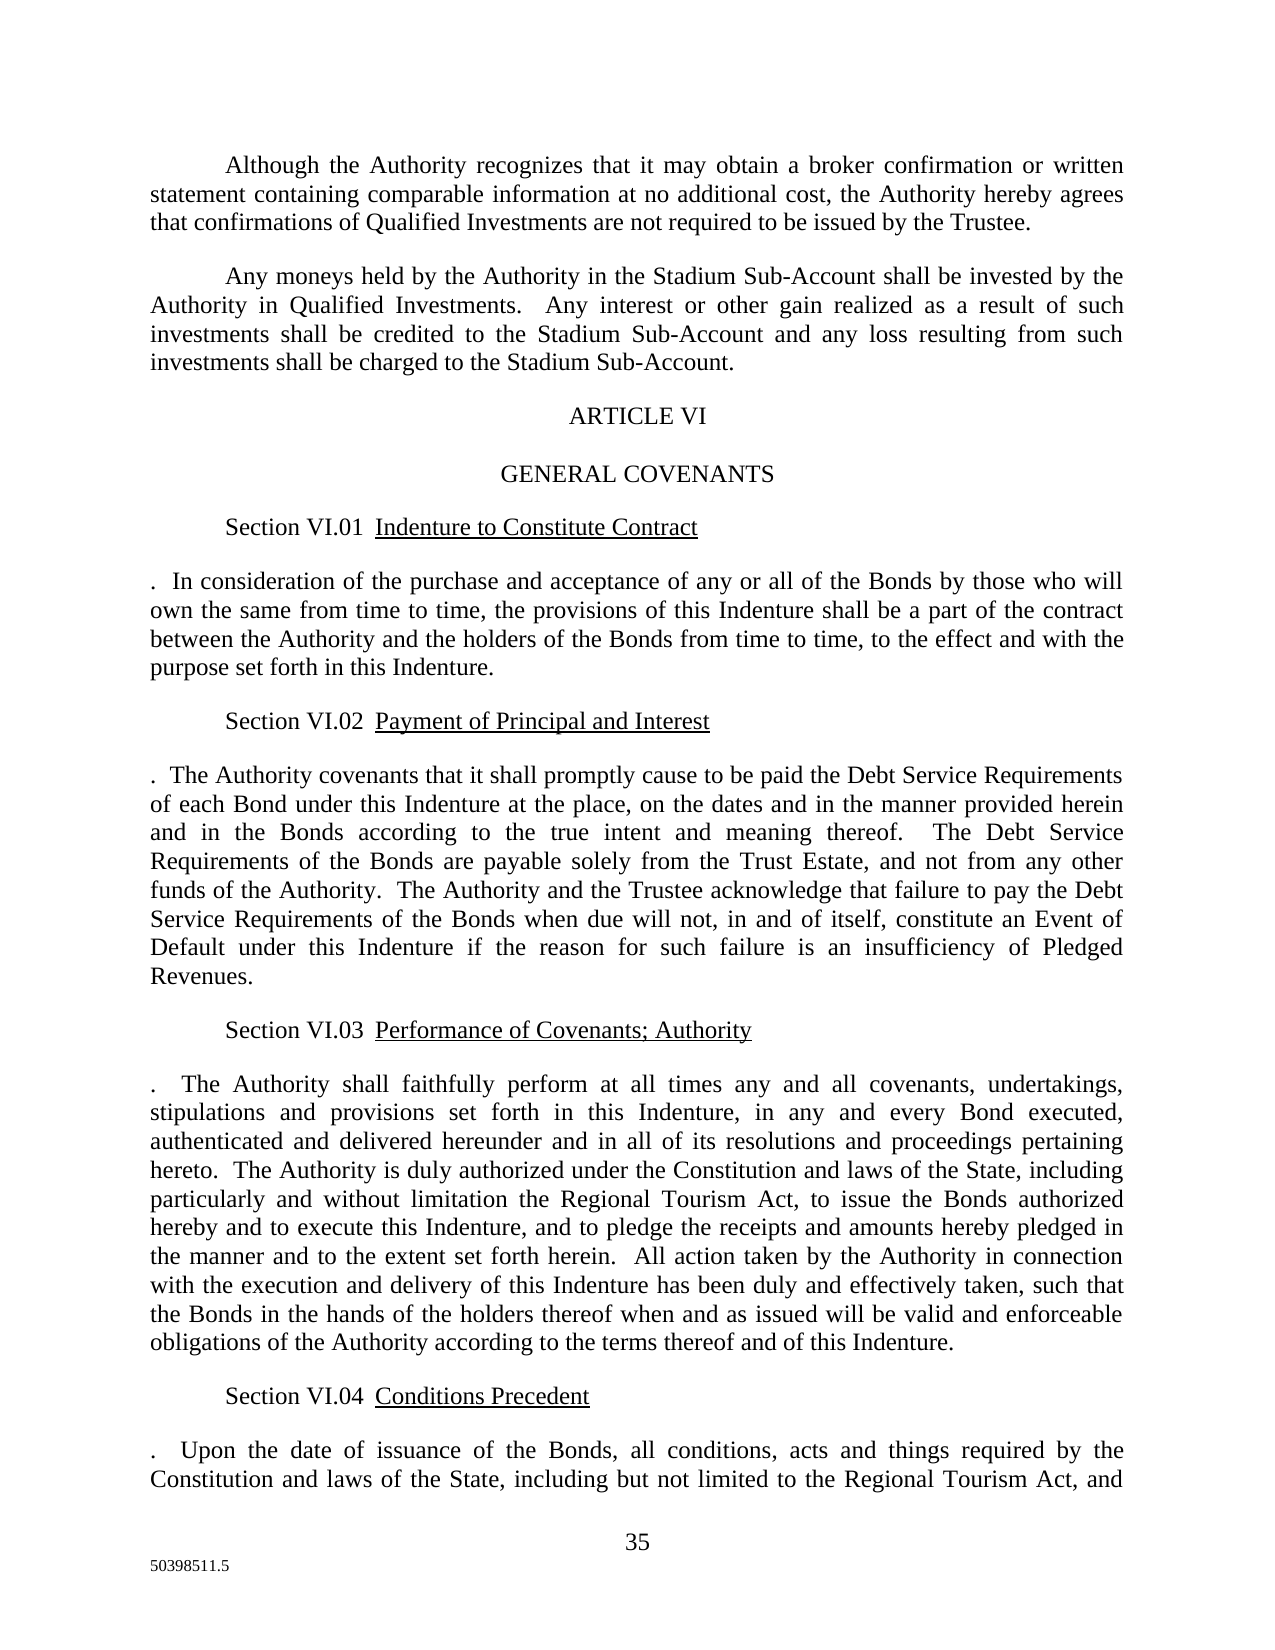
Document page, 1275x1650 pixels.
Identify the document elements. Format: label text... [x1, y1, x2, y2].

text . The Authority shall faithfully perform at all times any and all covenants, undertakings, stipulations and provisions set forth in this Indenture, in any and every Bond executed, authenticated and delivered hereunder and in all of its resolutions and proceedings pertaining hereto. The Authority is duly authorized under the Constitution and laws of the State, including particularly and without limitation the Regional Tourism Act, to issue the Bonds authorized hereby and to execute this Indenture, and to pledge the receipts and amounts hereby pledged in the manner and to the extent set forth herein. All action taken by the Authority in connection with the execution and delivery of this Indenture has been duly and effectively taken, such that the Bonds in the hands of the holders thereof when and as issued will be valid and enforceable obligations of the Authority according to the terms thereof and of this Indenture. [150, 1069, 1125, 1356]
text Any moneys held by the Authority in the Stadium Sub-Account shall be invested by the Authority in Qualified Investments. Any interest or other gain realized as a result of such investments shall be credited to the Stadium Sub-Account and any loss resulting from such investments shall be charged to the Stadium Sub-Account. [150, 261, 1125, 376]
subtitle Payment of Principal and Interest [150, 706, 1125, 735]
text . The Authority covenants that it shall promptly cause to be paid the Debt Service Requirements of each Bond under this Indenture at the place, on the dates and in the manner provided herein and in the Bonds according to the true intent and meaning thereof. The Debt Service Requirements of the Bonds are payable solely from the Trust Estate, and not from any other funds of the Authority. The Authority and the Trustee acknowledge that failure to pay the Debt Service Requirements of the Bonds when due will not, in and of itself, constitute an Event of Default under this Indenture if the reason for such failure is an insufficiency of Pledged Revenues. [150, 760, 1125, 990]
subtitle Conditions Precedent [150, 1381, 1125, 1410]
subtitle Indenture to Constitute Contract [150, 512, 1125, 541]
subtitle GENERAL COVENANTS [150, 401, 1125, 487]
text . In consideration of the purchase and acceptance of any or all of the Bonds by those who will own the same from time to time, the provisions of this Indenture shall be a part of the contract between the Authority and the holders of the Bonds from time to time, to the effect and with the purpose set forth in this Indenture. [150, 566, 1125, 681]
text Although the Authority recognizes that it may obtain a broker confirmation or written statement containing comparable information at no additional cost, the Authority hereby agrees that confirmations of Qualified Investments are not required to be issued by the Trustee. [150, 150, 1125, 236]
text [150, 1435, 1125, 1492]
subtitle Performance of Covenants; Authority [150, 1015, 1125, 1044]
